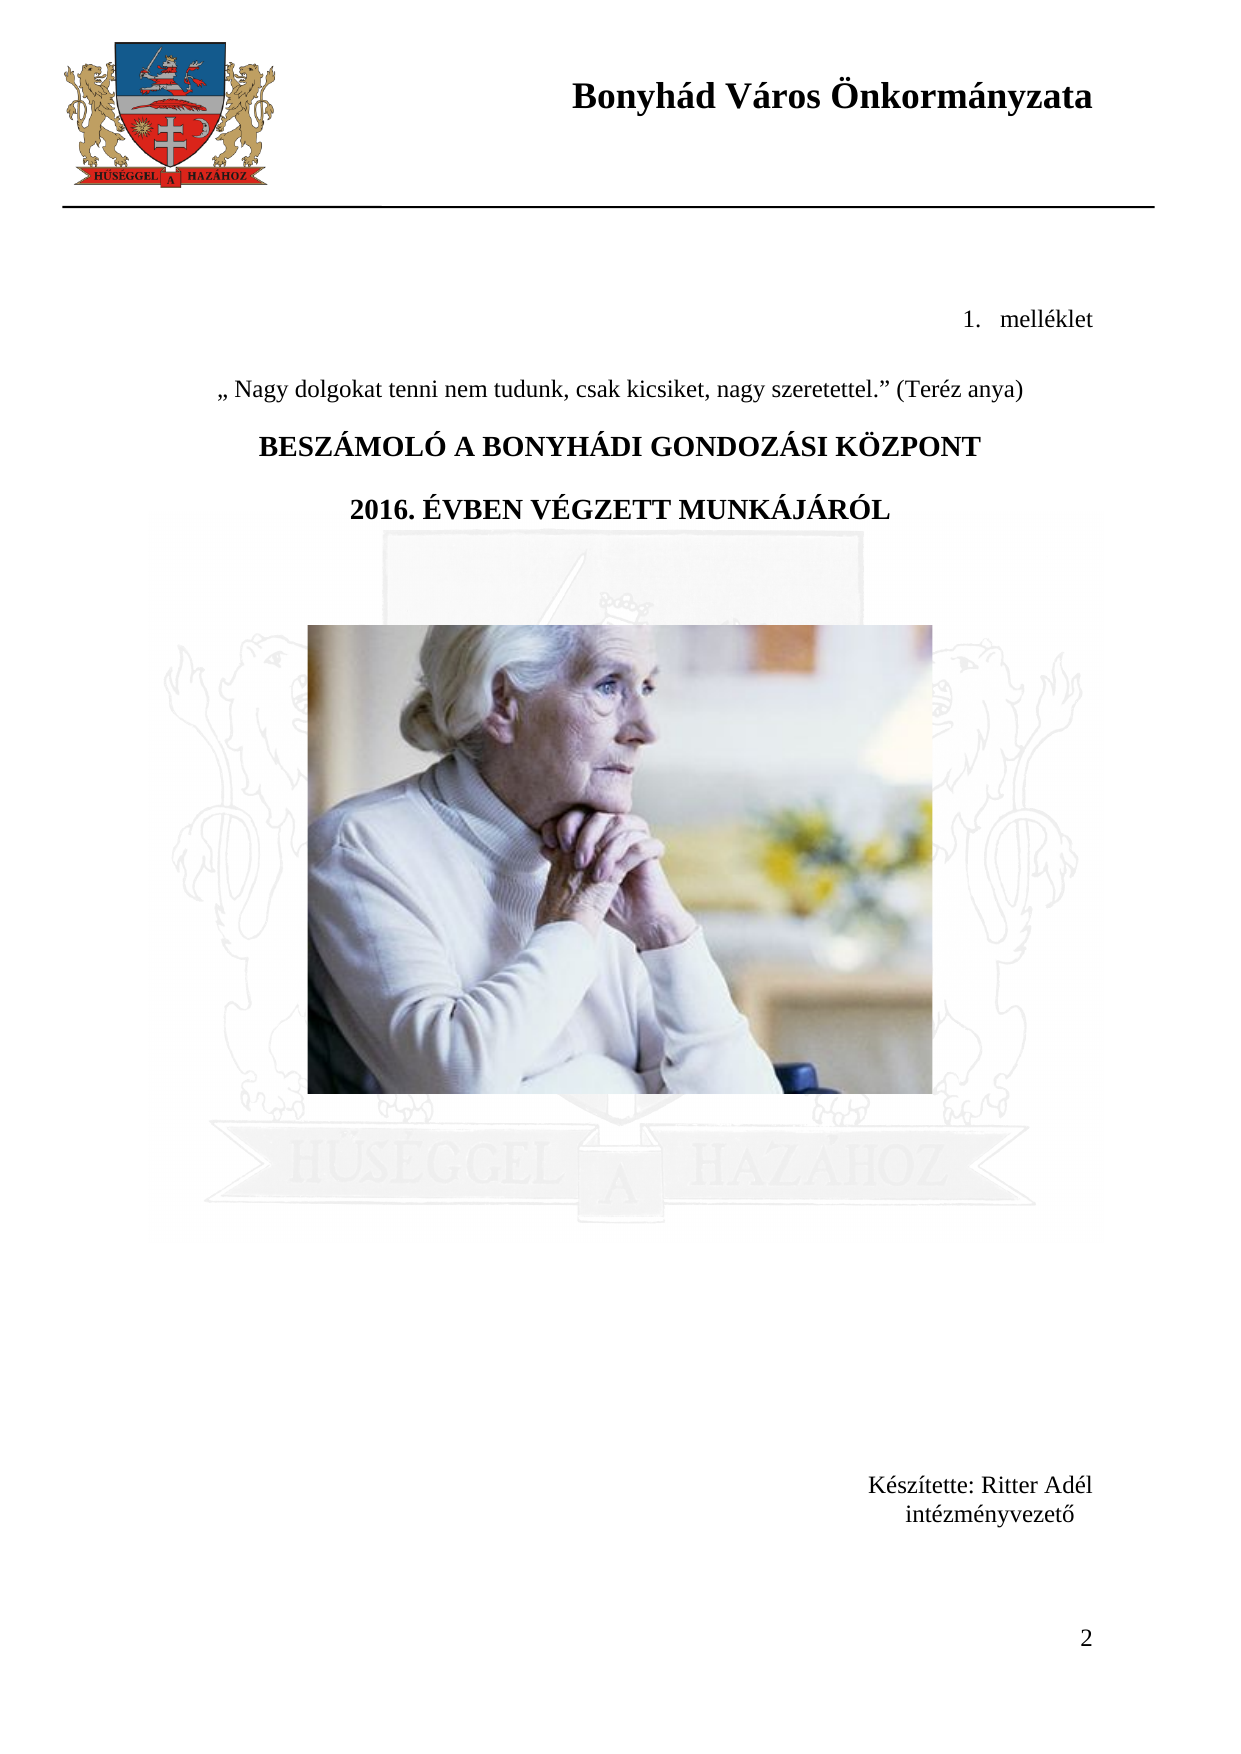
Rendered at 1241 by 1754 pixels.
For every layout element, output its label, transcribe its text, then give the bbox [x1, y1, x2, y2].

picture [64, 42, 275, 188]
text Készítette: Ritter Adél [148, 1471, 1093, 1499]
list melléklet [709, 304, 1093, 332]
text BESZÁMOLÓ A BONYHÁDI GONDOZÁSI KÖZPONT [148, 429, 1093, 463]
text „ Nagy dolgokat tenni nem tudunk, csak kicsiket, nagy szeretettel.” (Teréz anya) [148, 374, 1093, 402]
text 2016. ÉVBEN VÉGZETT MUNKÁJÁRÓL [148, 492, 1093, 526]
text intézményvezető [149, 1499, 1093, 1528]
picture [307, 625, 933, 1094]
